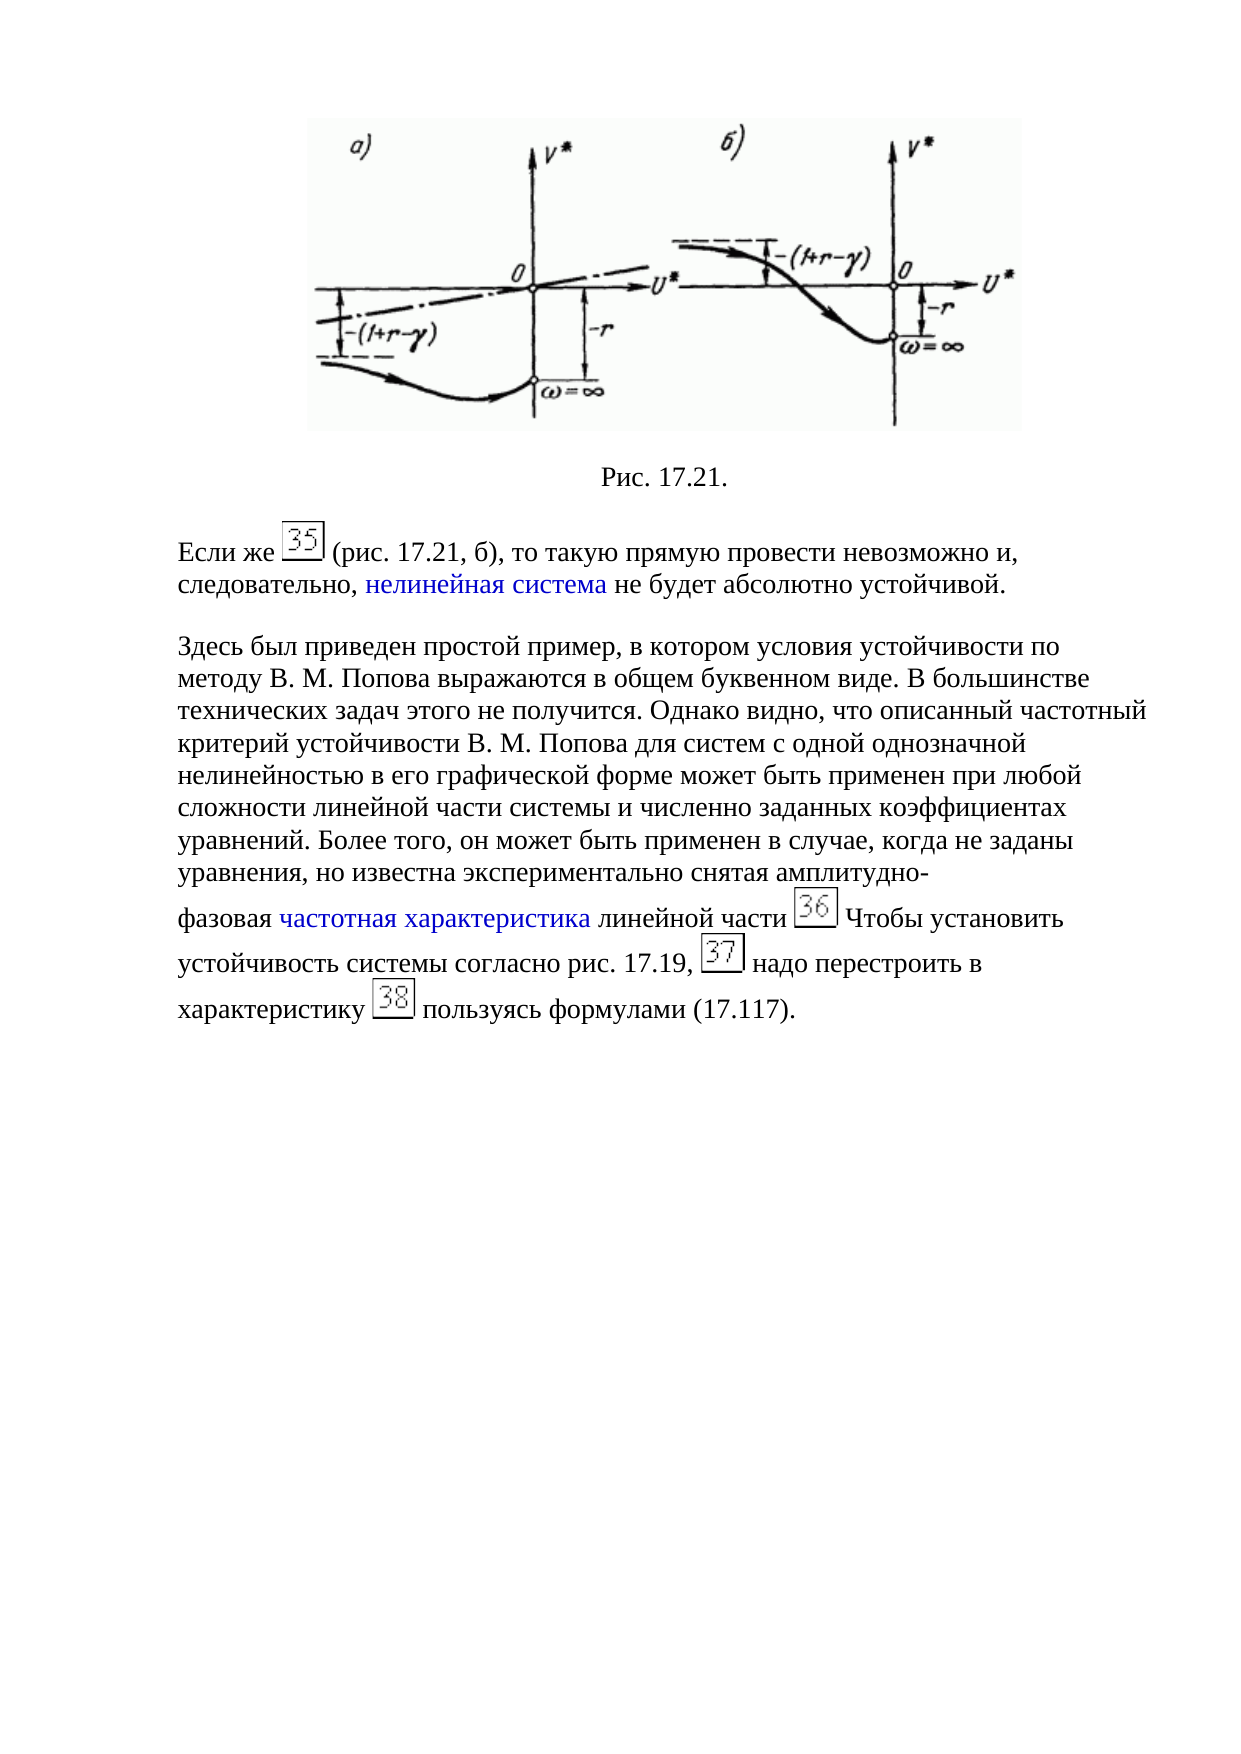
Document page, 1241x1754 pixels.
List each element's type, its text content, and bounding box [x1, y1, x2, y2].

picture [701, 933, 745, 973]
picture [307, 118, 1022, 431]
text Здесь был приведен простой пример, в котором условия устойчивости по методу В. М. Попова выражаются в общем буквенном виде. В большинстве технических задач этого не получится. Однако видно, что описанный частотный критерий устойчивости В. М. Попова для систем с одной однозначной нелинейностью в его графической форме может быть применен при любой сложности линейной части системы и численно заданных коэффициентах уравнений. Более того, он может быть применен в случае, когда не заданы уравнения, но известна экспериментально снятая амплитудно-фазовая частотная характеристика линейной части Чтобы установить устойчивость системы согласно рис. 17.19, надо перестроить в характеристику пользуясь формулами (17.117). [177, 628, 1152, 1024]
text Рис. 17.21. [177, 460, 1152, 492]
picture [282, 521, 325, 561]
text Если же (рис. 17.21, б), то такую прямую провести невозможно и, следовательно, нелинейная система не будет абсолютно устойчивой. [177, 521, 1152, 599]
picture [794, 887, 839, 928]
picture [372, 978, 416, 1019]
